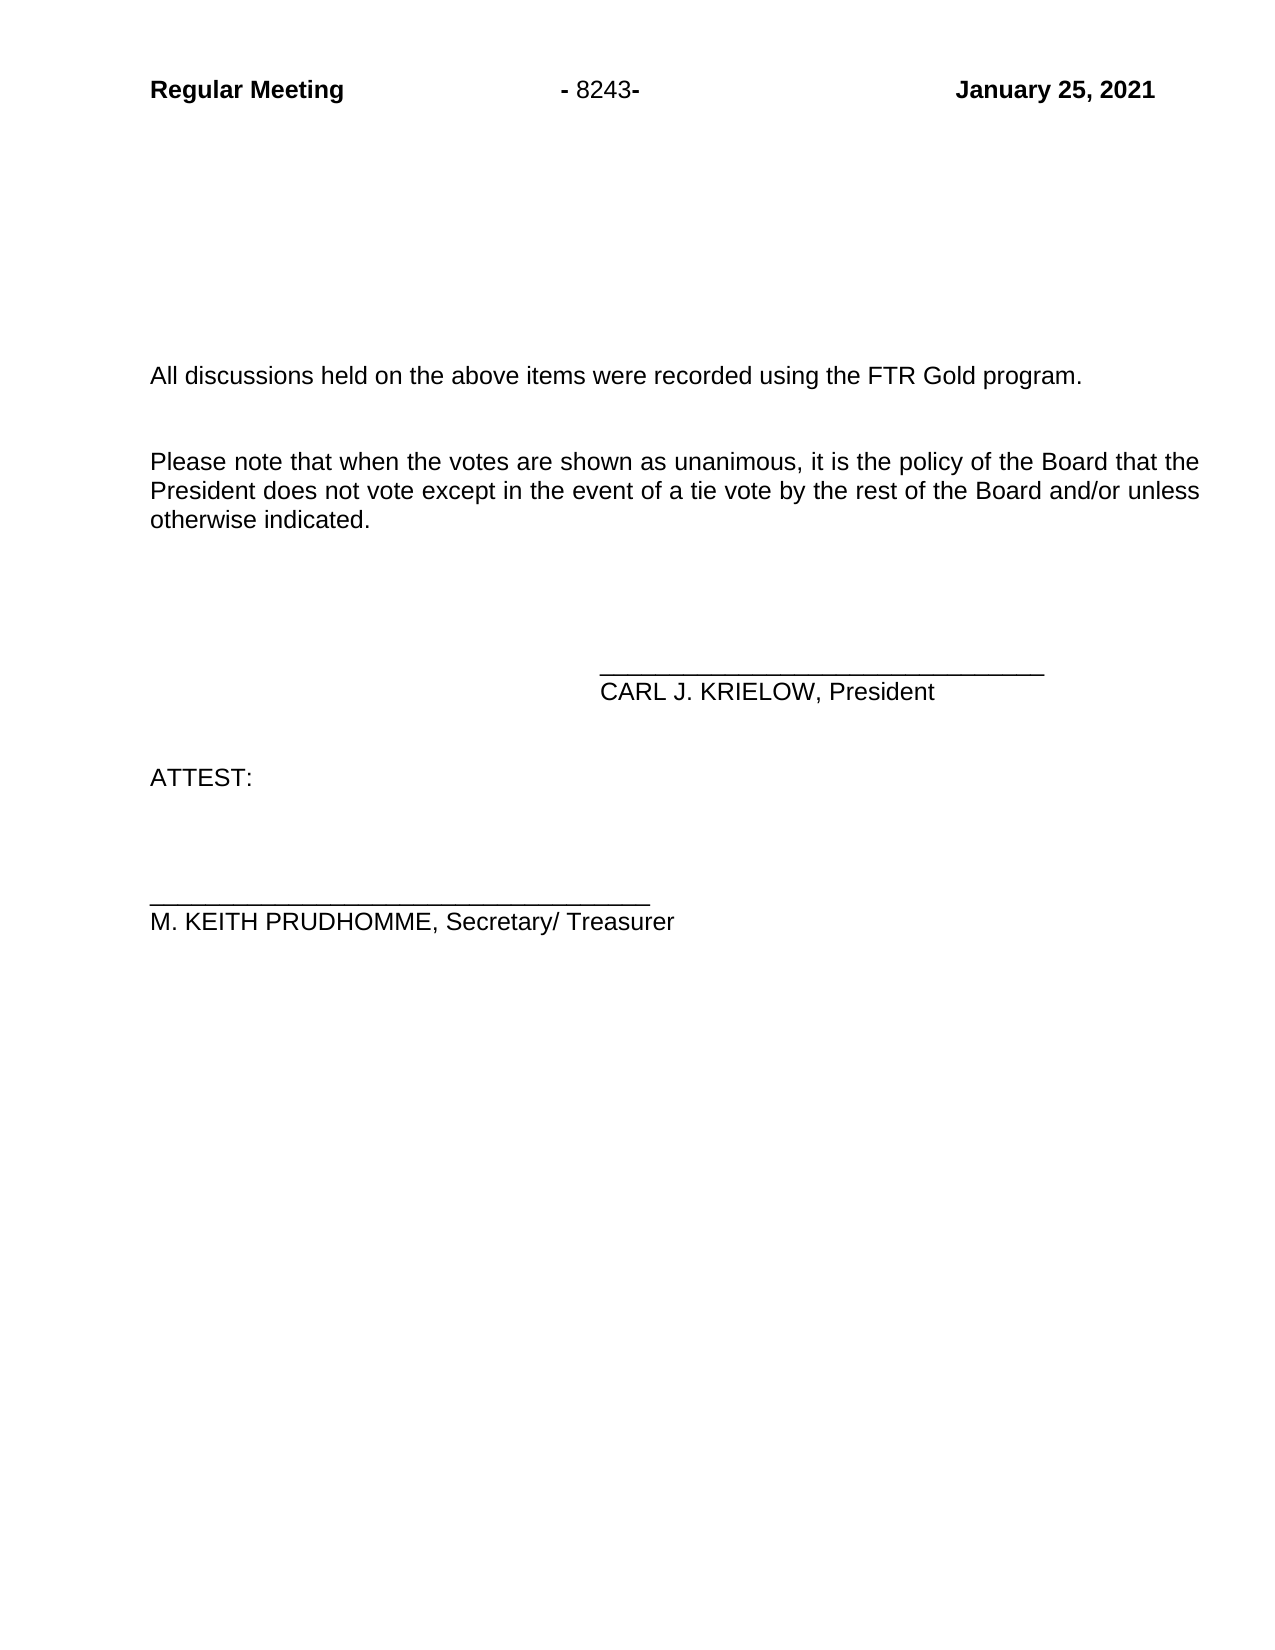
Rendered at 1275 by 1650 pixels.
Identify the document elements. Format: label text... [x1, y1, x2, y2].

text Please note that when the votes are shown as unanimous, it is the policy of the Board that the President does not vote except in the event of a tie vote by the rest of the Board and/or unless otherwise indicated. [150, 447, 1202, 533]
text CARL J. KRIELOW, President [150, 677, 1200, 706]
text ____________________________________ [150, 878, 1202, 907]
text M. KEITH PRUDHOMME, Secretary/ Treasurer [150, 907, 1200, 936]
text All discussions held on the above items were recorded using the FTR Gold program. [150, 361, 1202, 390]
text ATTEST: [150, 763, 1202, 792]
text ________________________________ [525, 648, 1202, 677]
